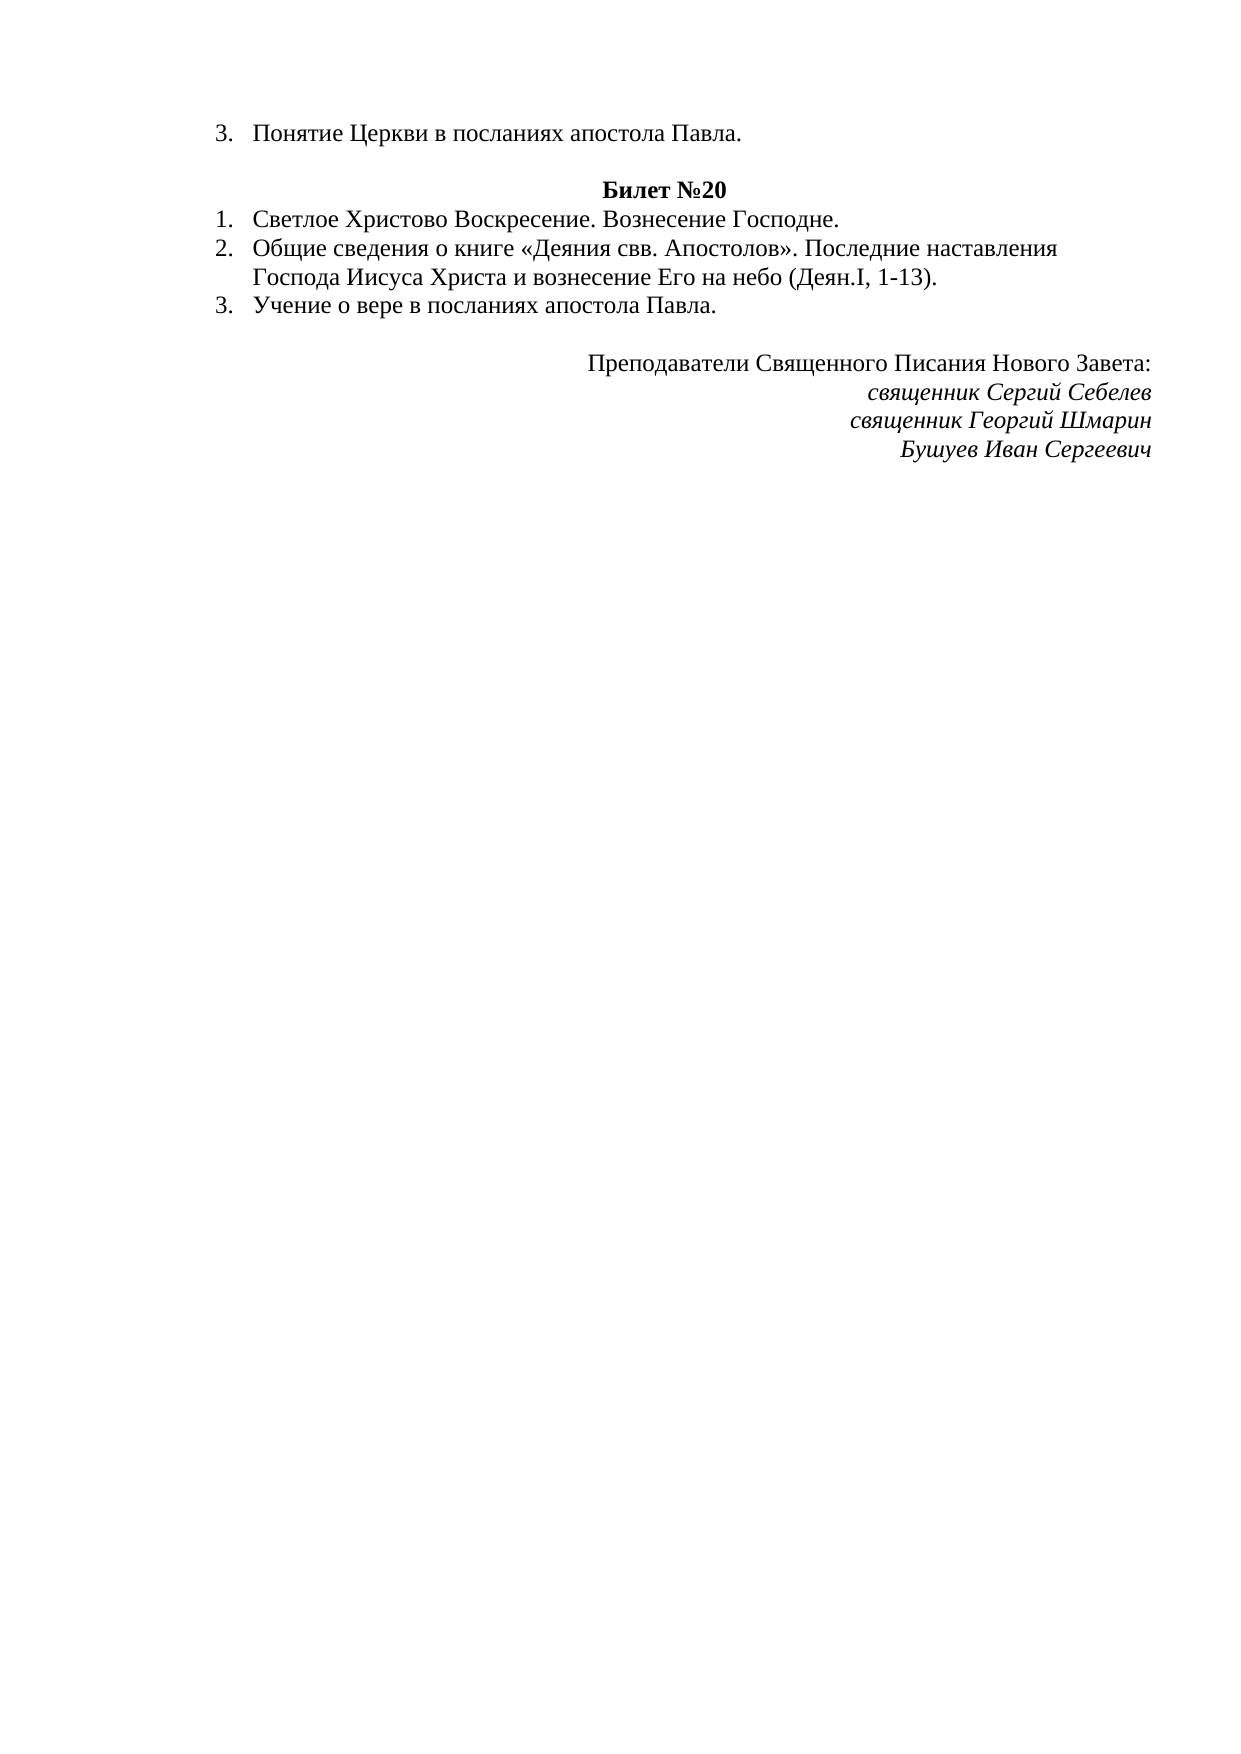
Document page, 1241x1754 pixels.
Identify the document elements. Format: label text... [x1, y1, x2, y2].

text священник Сергий Себелев [177, 377, 1152, 406]
list Учение о вере в посланиях апостола Павла. [215, 291, 1152, 319]
list Понятие Церкви в посланиях апостола Павла. [215, 118, 1152, 147]
list Общие сведения о книге «Деяния свв. Апостолов». Последние наставления Господа Иисуса Христа и вознесение Его на небо (Деян.I, 1-13). [215, 233, 1152, 291]
text Бушуев Иван Сергеевич [177, 434, 1152, 463]
text священник Георгий Шмарин [177, 406, 1152, 434]
text Билет №20 [177, 176, 1152, 204]
text Преподаватели Священного Писания Нового Завета: [177, 348, 1152, 377]
list Светлое Христово Воскресение. Вознесение Господне. [215, 204, 1152, 233]
